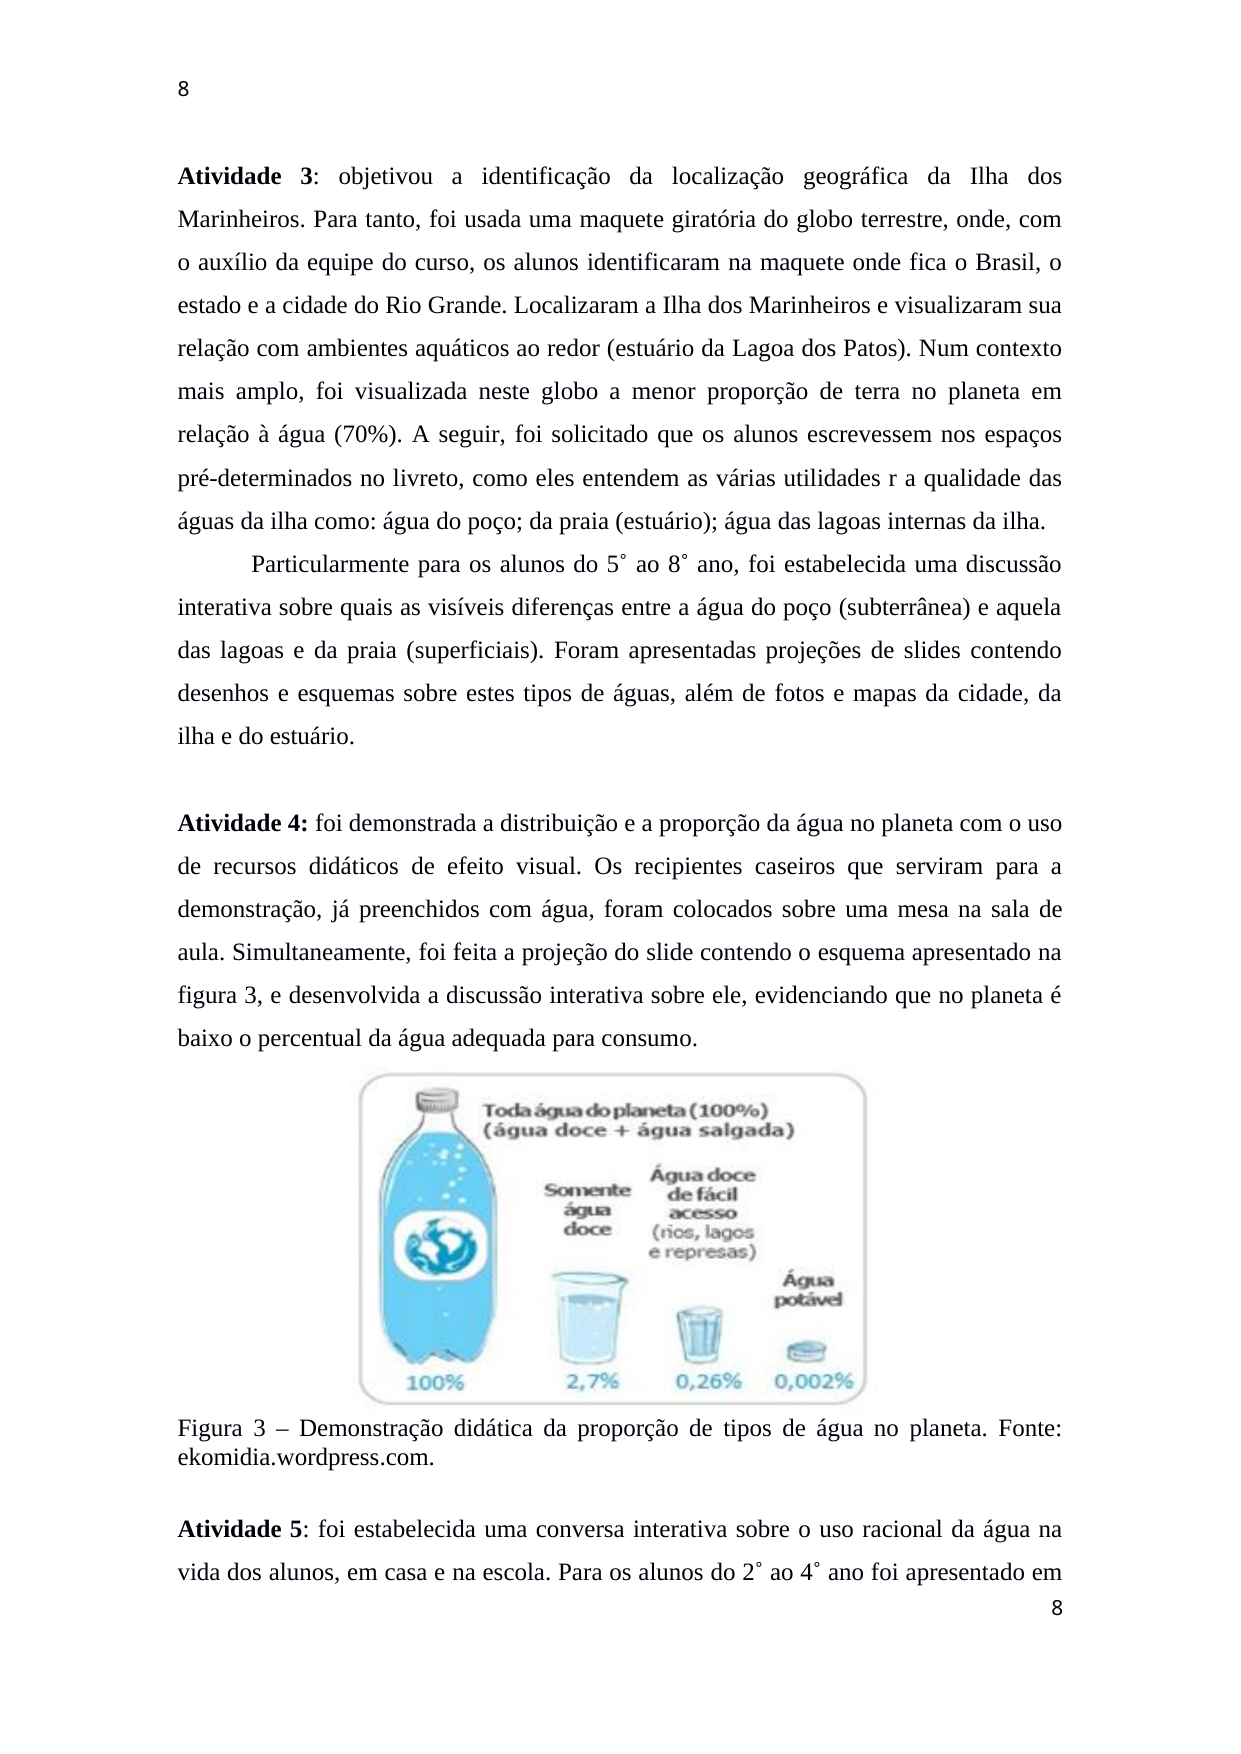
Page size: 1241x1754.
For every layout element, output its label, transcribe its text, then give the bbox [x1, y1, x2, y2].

text Atividade 3: objetivou a identificação da localização geográfica da Ilha dos Marinheiros. Para tanto, foi usada uma maquete giratória do globo terrestre, onde, com o auxílio da equipe do curso, os alunos identificaram na maquete onde fica o Brasil, o estado e a cidade do Rio Grande. Localizaram a Ilha dos Marinheiros e visualizaram sua relação com ambientes aquáticos ao redor (estuário da Lagoa dos Patos). Num contexto mais amplo, foi visualizada neste globo a menor proporção de terra no planeta em relação à água (70%). A seguir, foi solicitado que os alunos escrevessem nos espaços pré-determinados no livreto, como eles entendem as várias utilidades r a qualidade das águas da ilha como: água do poço; da praia (estuário); água das lagoas internas da ilha. [177, 161, 1063, 534]
text Figura 3 – Demonstração didática da proporção de tipos de água no planeta. Fonte: ekomidia.wordpress.com. [177, 1413, 1063, 1471]
text Atividade 4: foi demonstrada a distribuição e a proporção da água no planeta com o uso de recursos didáticos de efeito visual. Os recipientes caseiros que serviram para a demonstração, já preenchidos com água, foram colocados sobre uma mesa na sala de aula. Simultaneamente, foi feita a projeção do slide contendo o esquema apresentado na figura 3, e desenvolvida a discussão interativa sobre ele, evidenciando que no planeta é baixo o percentual da água adequada para consumo. [177, 808, 1063, 1052]
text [177, 1514, 1063, 1586]
text Particularmente para os alunos do 5˚ ao 8˚ ano, foi estabelecida uma discussão interativa sobre quais as visíveis diferenças entre a água do poço (subterrânea) e aquela das lagoas e da praia (superficiais). Foram apresentadas projeções de slides contendo desenhos e esquemas sobre estes tipos de águas, além de fotos e mapas da cidade, da ilha e do estuário. [177, 549, 1063, 750]
picture [350, 1066, 890, 1414]
